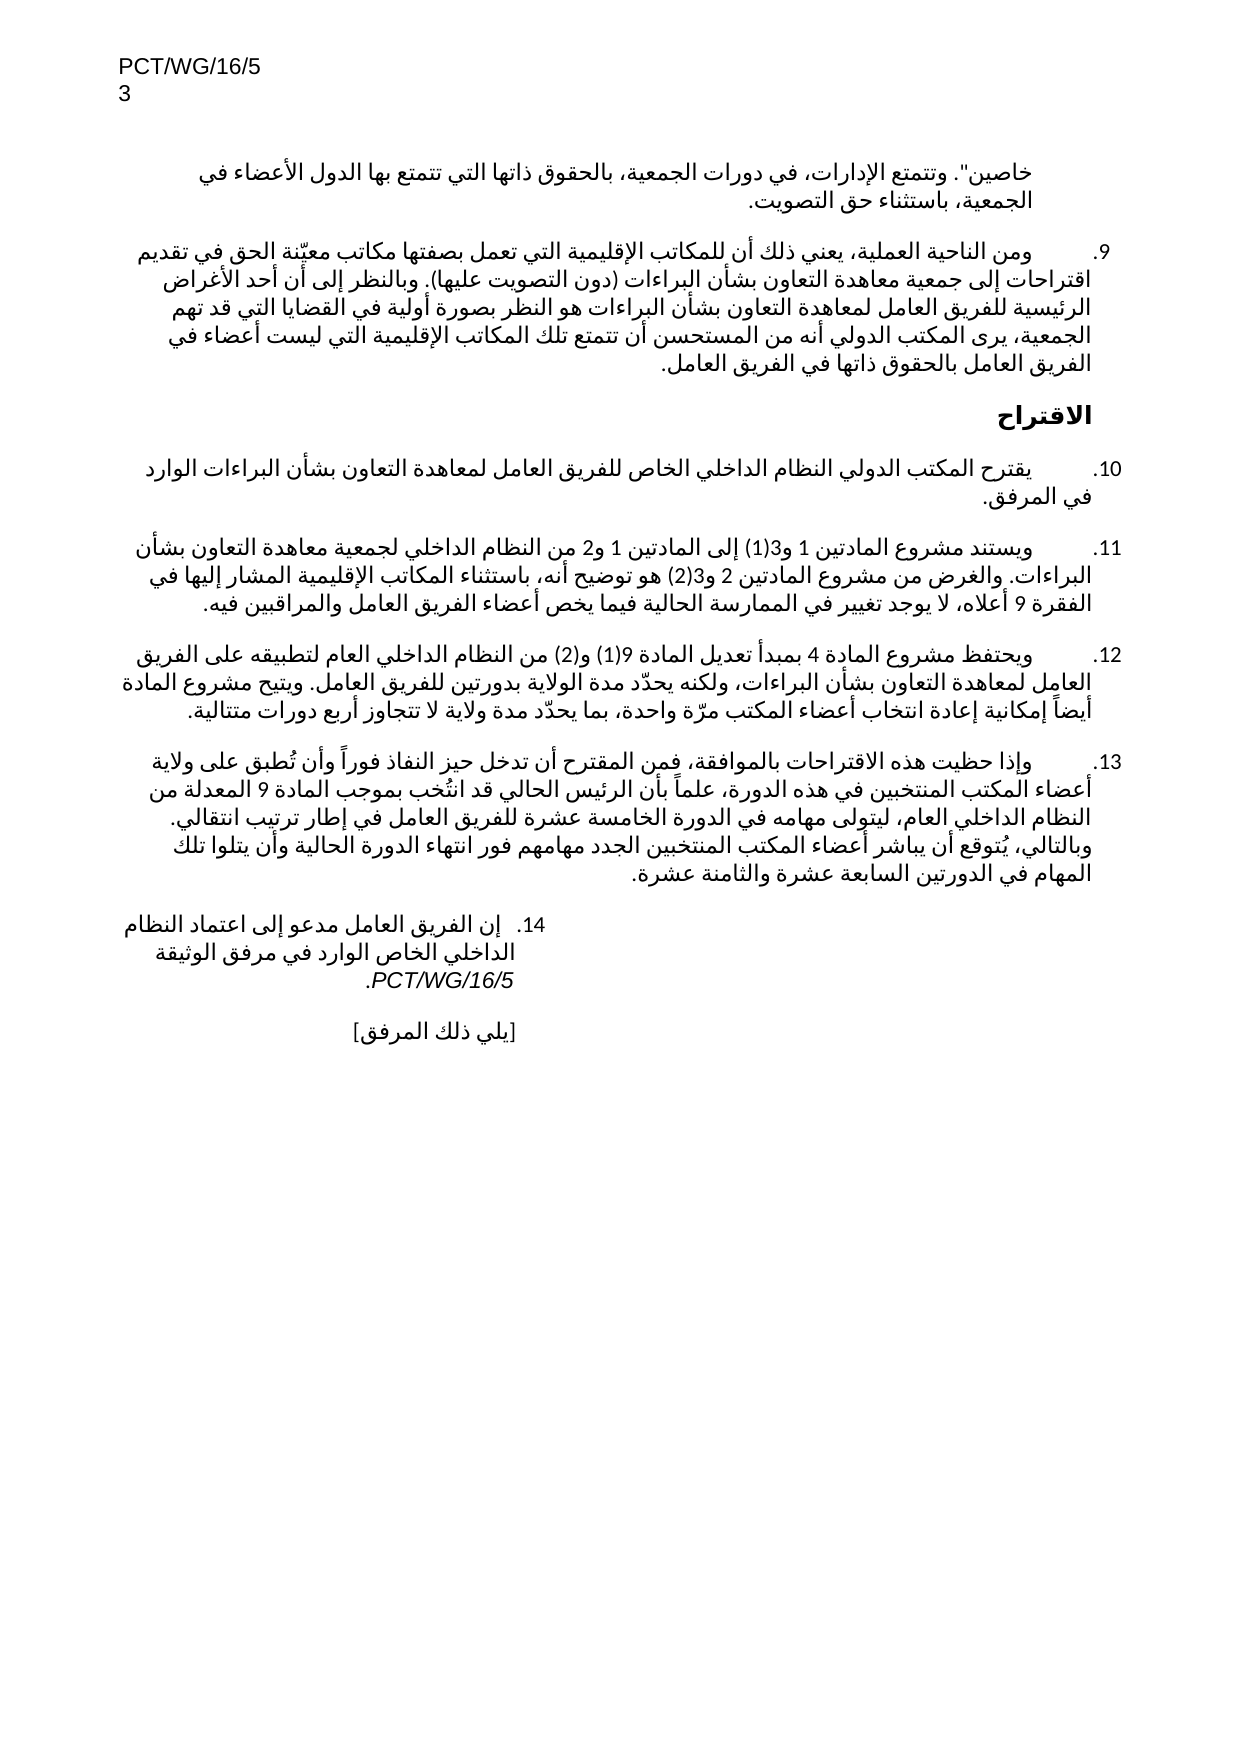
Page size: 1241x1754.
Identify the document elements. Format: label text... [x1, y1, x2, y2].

text يقترح المكتب الدولي النظام الداخلي الخاص للفريق العامل لمعاهدة التعاون بشأن البراءات الوارد في المرفق. [118, 454, 1092, 510]
text إن الفريق العامل مدعو إلى اعتماد النظام الداخلي الخاص الوارد في مرفق الوثيقة PCT/WG/16/5. [118, 910, 516, 994]
text ومن الناحية العملية، يعني ذلك أن للمكاتب الإقليمية التي تعمل بصفتها مكاتب معيّنة الحق في تقديم اقتراحات إلى جمعية معاهدة التعاون بشأن البراءات (دون التصويت عليها). وبالنظر إلى أن أحد الأغراض الرئيسية للفريق العامل لمعاهدة التعاون بشأن البراءات هو النظر بصورة أولية في القضايا التي قد تهم الجمعية، يرى المكتب الدولي أنه من المستحسن أن تتمتع تلك المكاتب الإقليمية التي ليست أعضاء في الفريق العامل بالحقوق ذاتها في الفريق العامل. [118, 237, 1092, 378]
subtitle الاقتراح [118, 401, 1092, 431]
text ويحتفظ مشروع المادة 4 بمبدأ تعديل المادة 9(1) و(2) من النظام الداخلي العام لتطبيقه على الفريق العامل لمعاهدة التعاون بشأن البراءات، ولكنه يحدّد مدة الولاية بدورتين للفريق العامل. ويتيح مشروع المادة أيضاً إمكانية إعادة انتخاب أعضاء المكتب مرّة واحدة، بما يحدّد مدة ولاية لا تتجاوز أربع دورات متتالية. [118, 640, 1092, 724]
text [يلي ذلك المرفق] [118, 1017, 516, 1045]
text ويستند مشروع المادتين 1 و3(1) إلى المادتين 1 و2 من النظام الداخلي لجمعية معاهدة التعاون بشأن البراءات. والغرض من مشروع المادتين 2 و3(2) هو توضيح أنه، باستثناء المكاتب الإقليمية المشار إليها في الفقرة 9 أعلاه، لا يوجد تغيير في الممارسة الحالية فيما يخص أعضاء الفريق العامل والمراقبين فيه. [118, 533, 1092, 617]
text وإذا حظيت هذه الاقتراحات بالموافقة، فمن المقترح أن تدخل حيز النفاذ فوراً وأن تُطبق على ولاية أعضاء المكتب المنتخبين في هذه الدورة، علماً بأن الرئيس الحالي قد انتُخب بموجب المادة 9 المعدلة من النظام الداخلي العام، ليتولى مهامه في الدورة الخامسة عشرة للفريق العامل في إطار ترتيب انتقالي. وبالتالي، يُتوقع أن يباشر أعضاء المكتب المنتخبين الجدد مهامهم فور انتهاء الدورة الحالية وأن يتلوا تلك المهام في الدورتين السابعة عشرة والثامنة عشرة. [118, 747, 1092, 887]
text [118, 158, 1033, 214]
